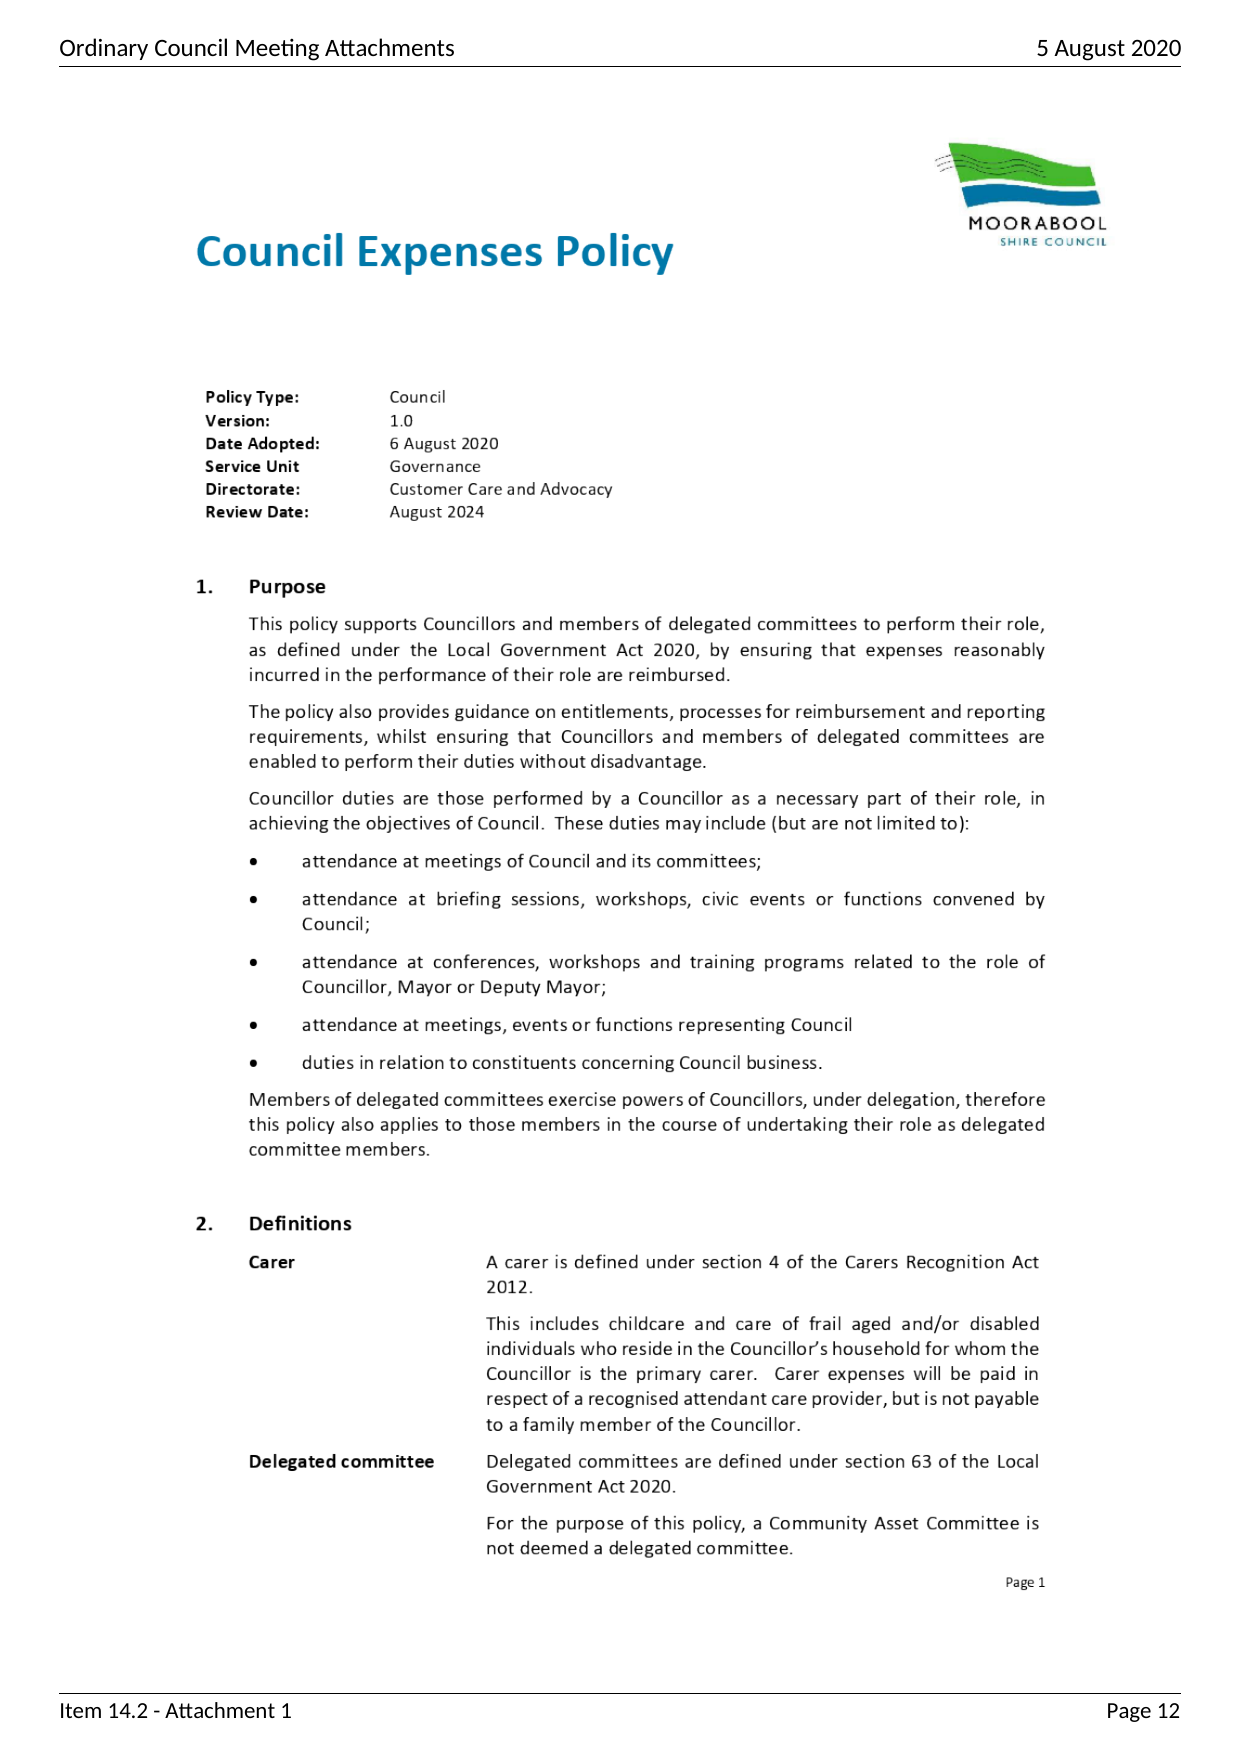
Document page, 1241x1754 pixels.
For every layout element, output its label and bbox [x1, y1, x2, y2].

picture [79, 112, 1162, 1658]
